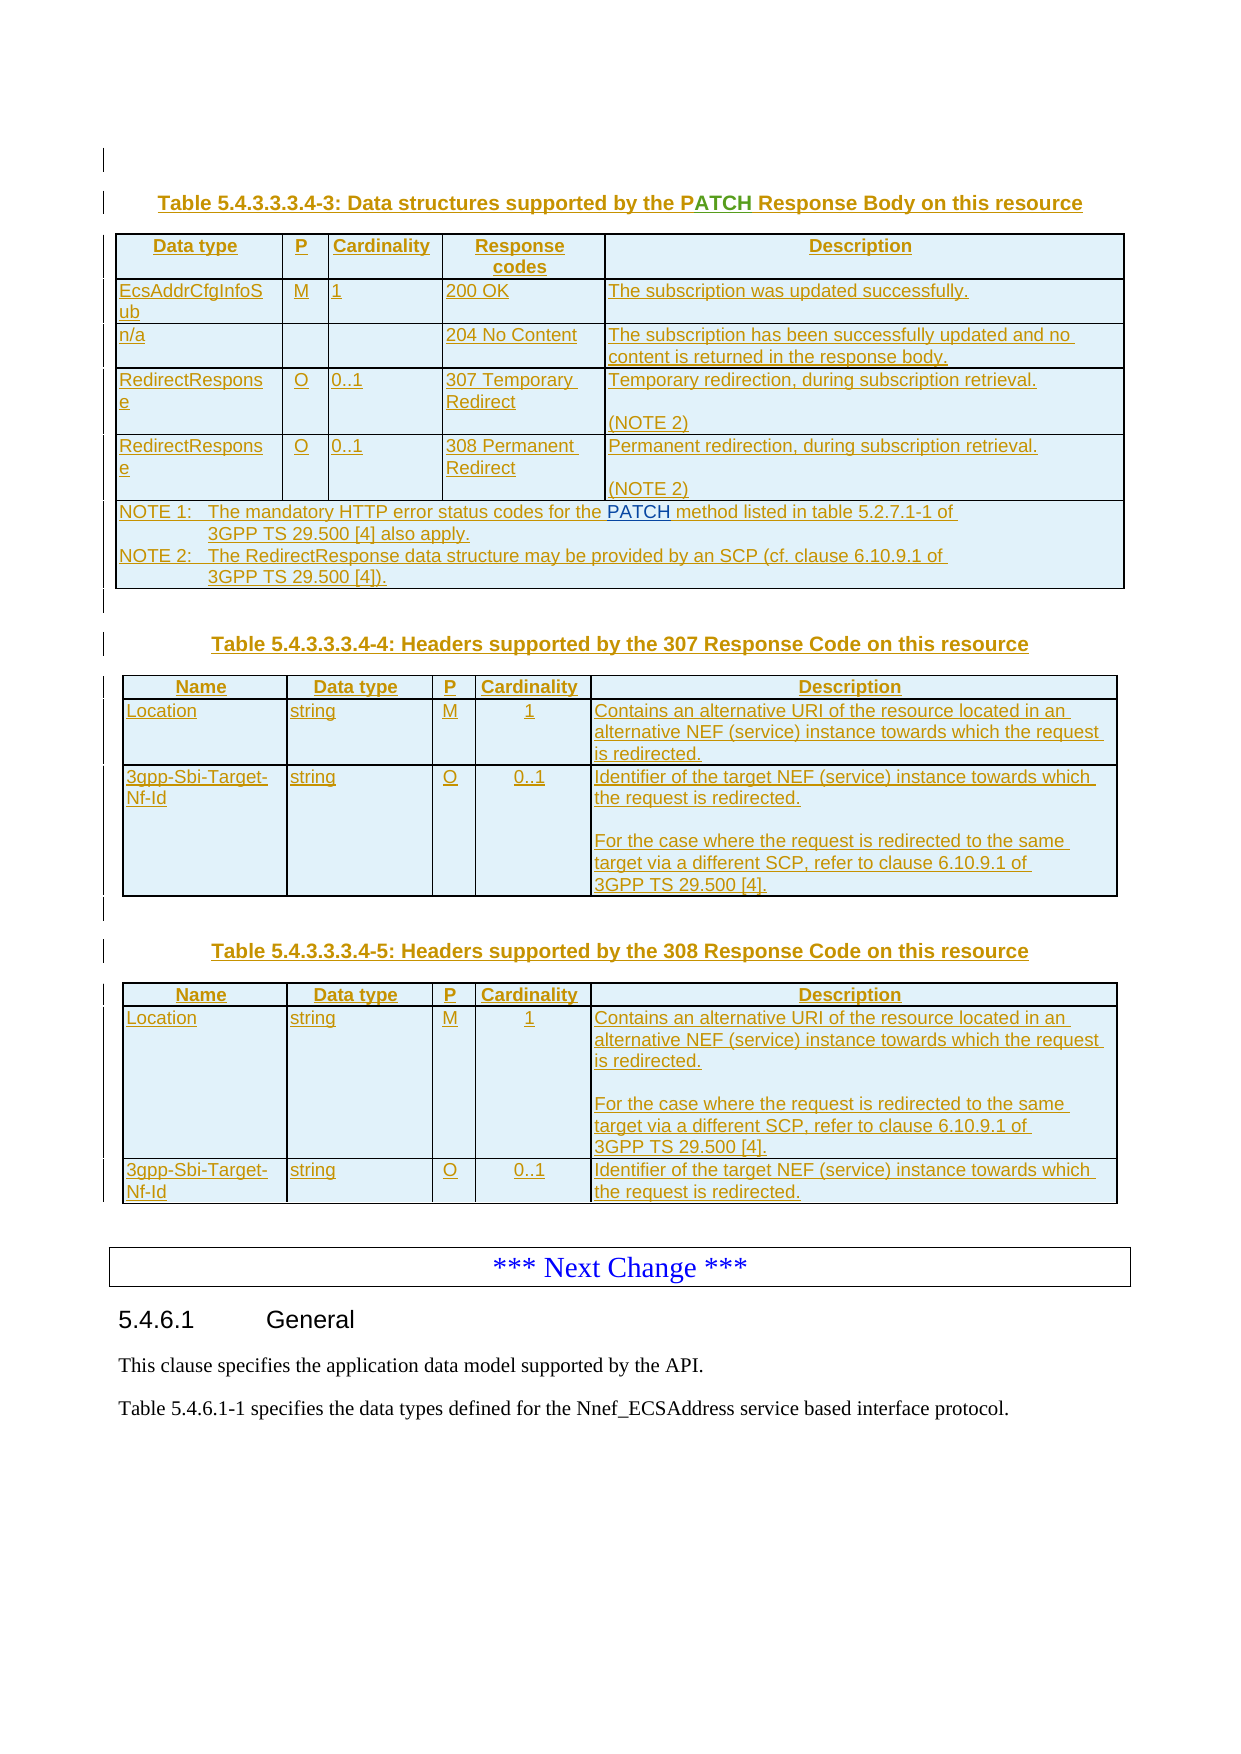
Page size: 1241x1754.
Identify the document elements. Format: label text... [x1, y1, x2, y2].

text This clause specifies the application data model supported by the API. [118, 1353, 1122, 1377]
text *** Next Change *** [110, 1248, 1130, 1286]
text Table 5.4.6.1-1 specifies the data types defined for the Nnef_ECSAddress service based interface protocol. [118, 1396, 1122, 1420]
subtitle 5.4.6.1 General [118, 1305, 1122, 1334]
